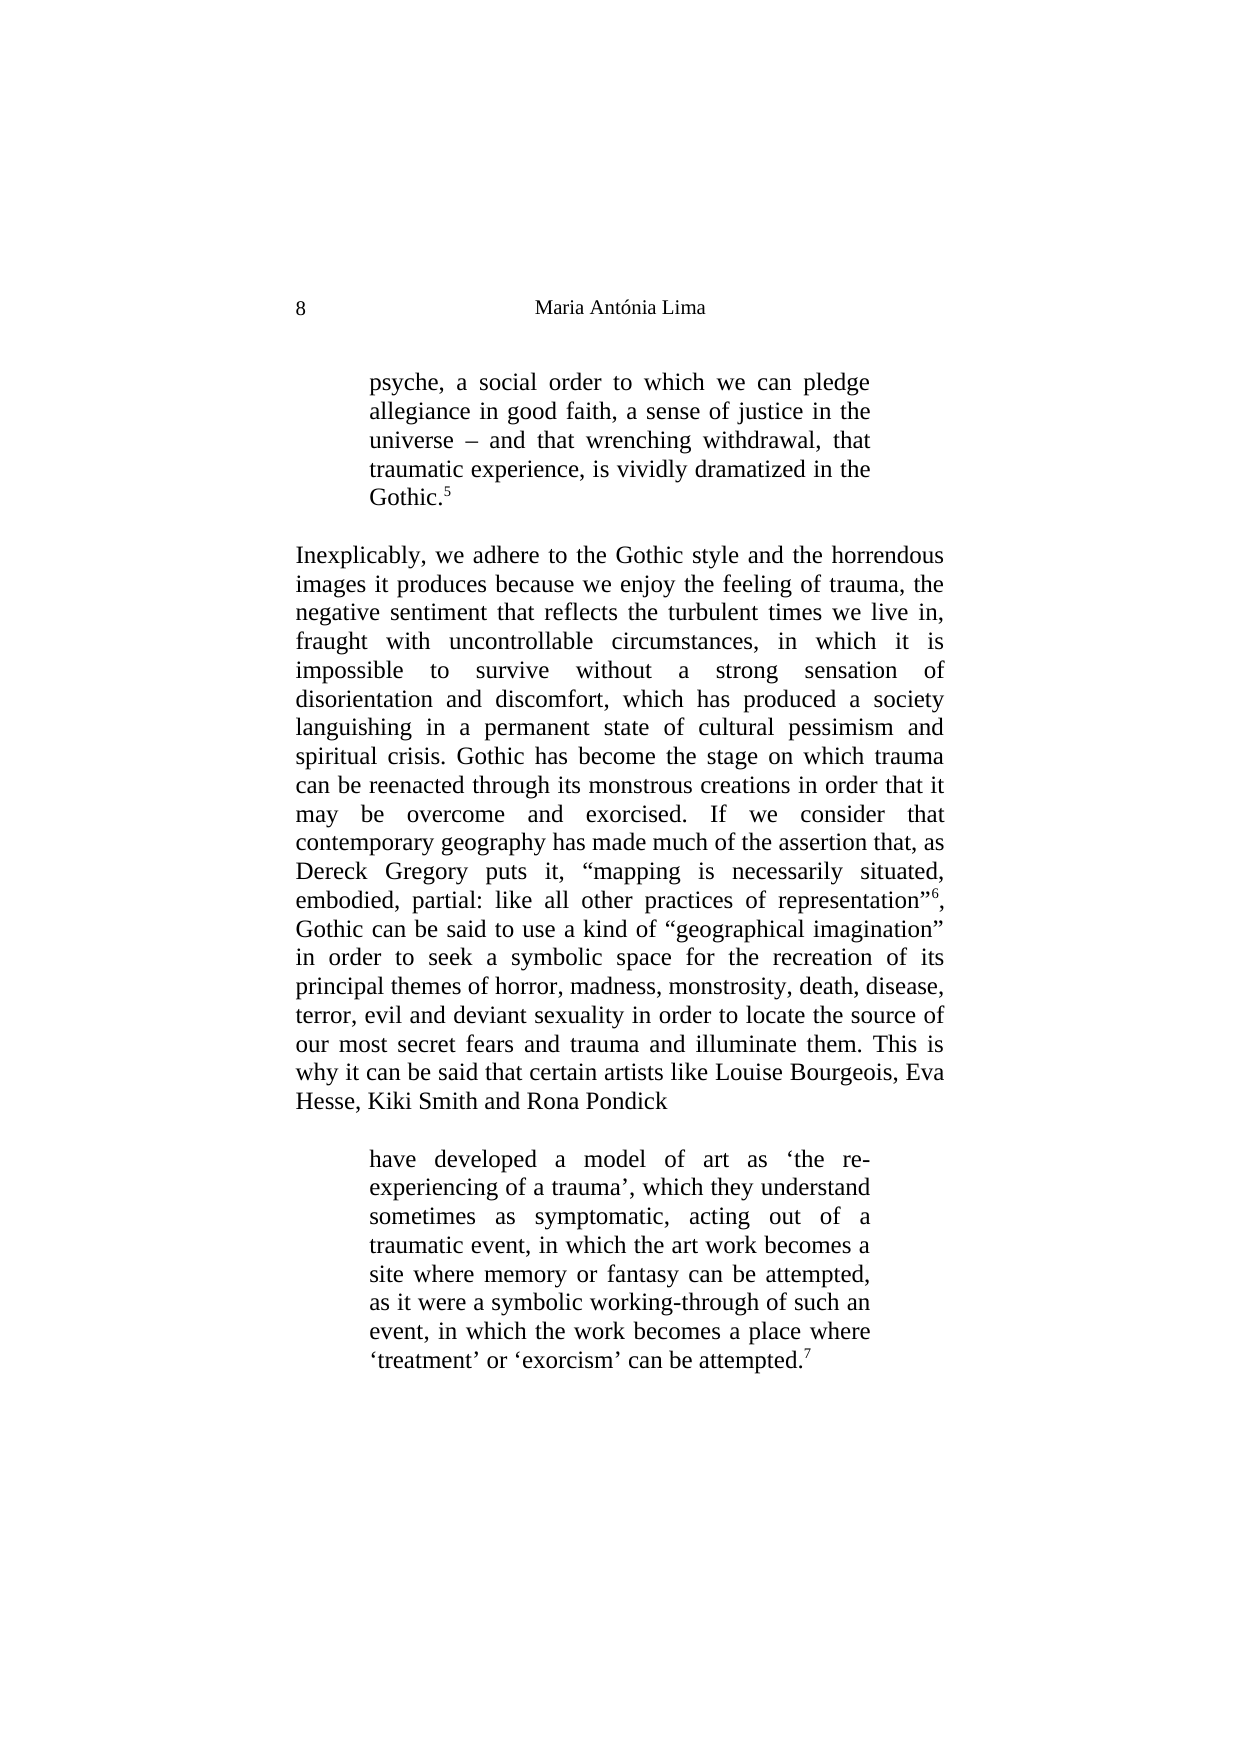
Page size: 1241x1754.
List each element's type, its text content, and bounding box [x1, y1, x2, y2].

text have developed a model of art as ‘the re-experiencing of a trauma’, which they understand sometimes as symptomatic, acting out of a traumatic event, in which the art work becomes a site where memory or fantasy can be attempted, as it were a symbolic working-through of such an event, in which the work becomes a place where ‘treatment’ or ‘exorcism’ can be attempted. [369, 1144, 871, 1374]
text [369, 367, 871, 511]
text Inexplicably, we adhere to the Gothic style and the horrendous images it produces because we enjoy the feeling of trauma, the negative sentiment that reflects the turbulent times we live in, fraught with uncontrollable circumstances, in which it is impossible to survive without a strong sensation of disorientation and discomfort, which has produced a society languishing in a permanent state of cultural pessimism and spiritual crisis. Gothic has become the stage on which trauma can be reenacted through its monstrous creations in order that it may be overcome and exorcised. If we consider that contemporary geography has made much of the assertion that, as Dereck Gregory puts it, “mapping is necessarily situated, embodied, partial: like all other practices of representation”, Gothic can be said to use a kind of “geographical imagination” in order to seek a symbolic space for the recreation of its principal themes of horror, madness, monstrosity, death, disease, terror, evil and deviant sexuality in order to locate the source of our most secret fears and trauma and illuminate them. This is why it can be said that certain artists like Louise Bourgeois, Eva Hesse, Kiki Smith and Rona Pondick [295, 540, 945, 1115]
